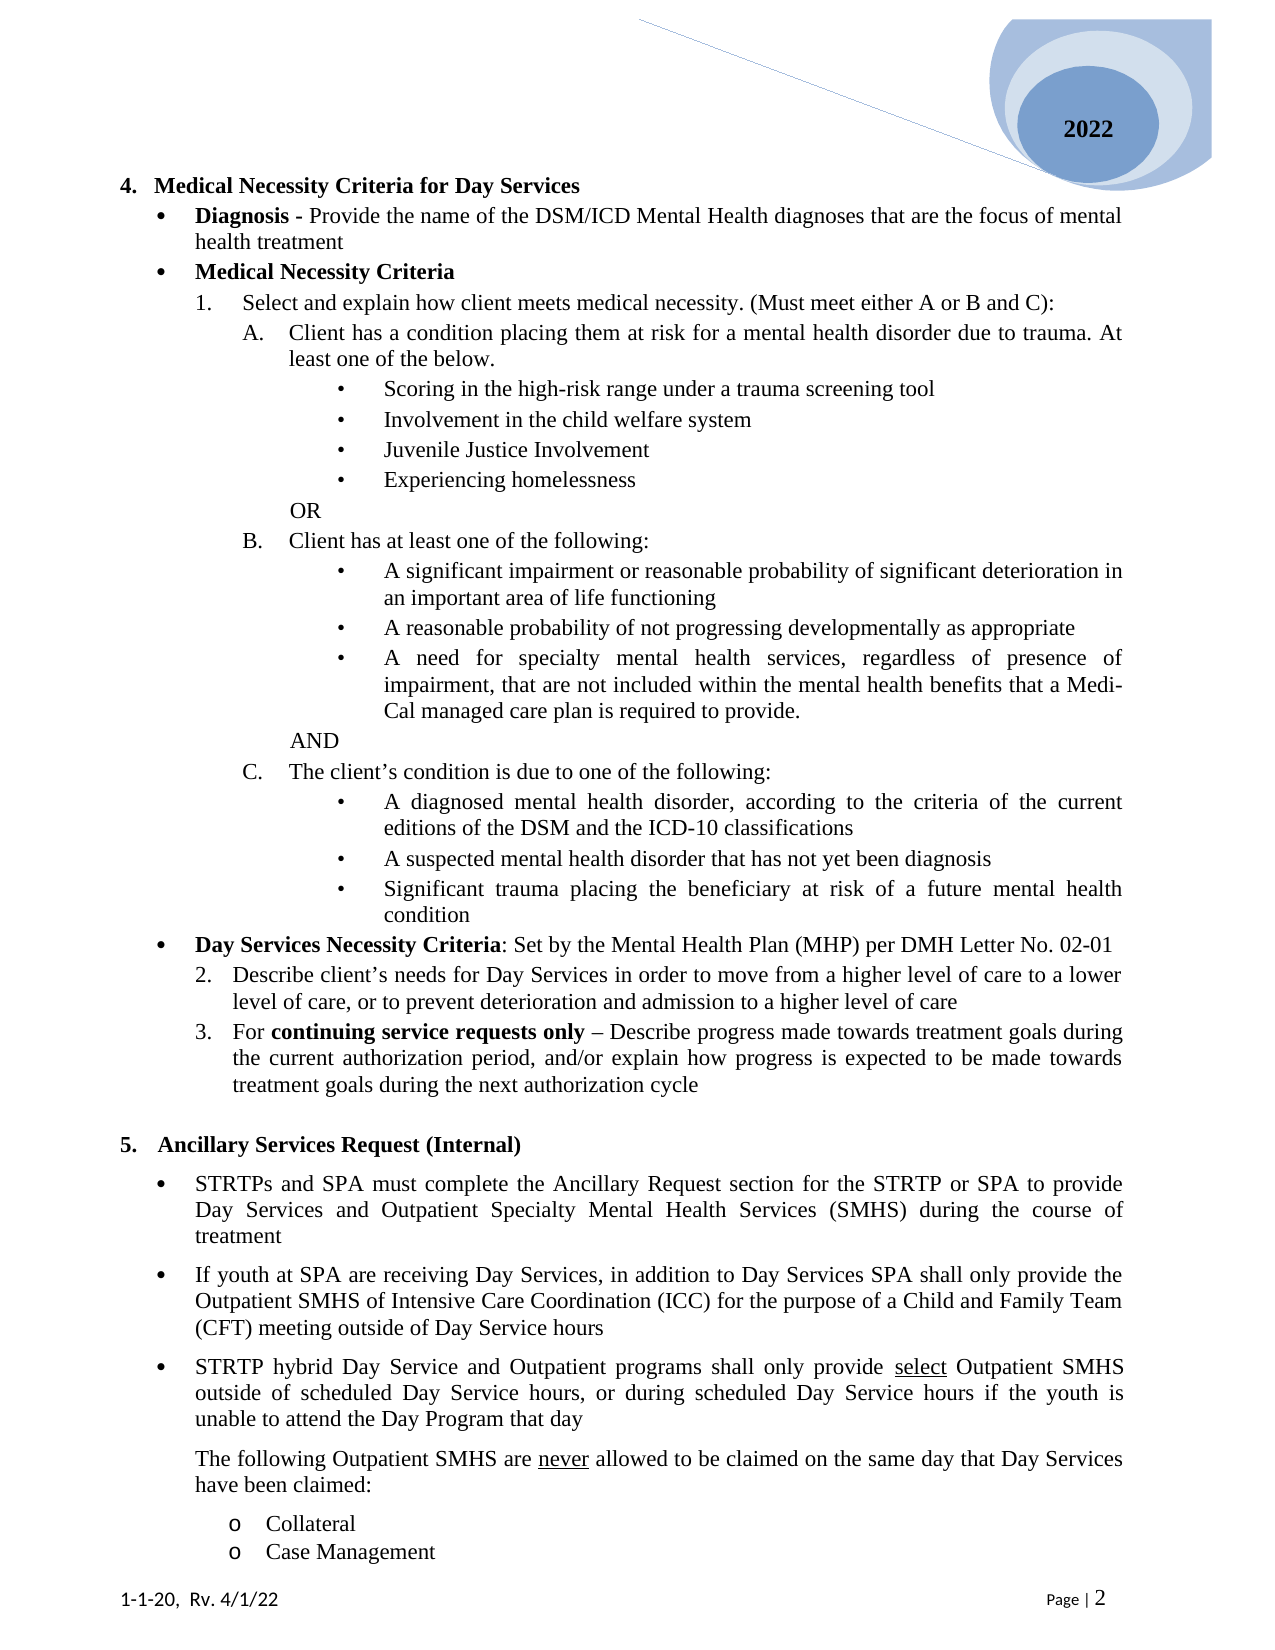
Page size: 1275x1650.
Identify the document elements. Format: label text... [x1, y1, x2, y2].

list Scoring in the high-risk range under a trauma screening tool [337, 376, 1124, 402]
text The following Outpatient SMHS are never allowed to be claimed on the same day that Day Services have been claimed: [195, 1444, 1124, 1497]
list The client’s condition is due to one of the following: [242, 758, 1124, 784]
list A need for specialty mental health services, regardless of presence of impairment, that are not included within the mental health benefits that a Medi-Cal managed care plan is required to provide. [337, 644, 1124, 723]
subtitle Medical Necessity Criteria for Day Services [120, 172, 1135, 198]
list Involvement in the child welfare system [337, 406, 1124, 432]
list A reasonable probability of not progressing developmentally as appropriate [337, 614, 1124, 640]
list Client has at least one of the following: [242, 527, 1124, 553]
list A significant impairment or reasonable probability of significant deterioration in an important area of life functioning [337, 557, 1124, 610]
list A diagnosed mental health disorder, according to the criteria of the current editions of the DSM and the ICD-10 classifications [337, 788, 1124, 841]
list Diagnosis - Provide the name of the DSM/ICD Mental Health diagnoses that are the focus of mental health treatment [157, 202, 1123, 255]
list A suspected mental health disorder that has not yet been diagnosis [337, 845, 1124, 871]
list Select and explain how client meets medical necessity. (Must meet either A or B and C): [195, 288, 1124, 315]
list Collateral [228, 1509, 1135, 1537]
subtitle Ancillary Services Request (Internal) [120, 1131, 1135, 1157]
list STRTP hybrid Day Service and Outpatient programs shall only provide select Outpatient SMHS outside of scheduled Day Service hours, or during scheduled Day Service hours if the youth is unable to attend the Day Program that day [157, 1353, 1124, 1432]
list Significant trauma placing the beneficiary at risk of a future mental health condition [337, 875, 1124, 928]
list Client has a condition placing them at risk for a mental health disorder due to trauma. At least one of the below. [242, 319, 1124, 372]
list Describe client’s needs for Day Services in order to move from a higher level of care to a lower level of care, or to prevent deterioration and admission to a higher level of care [195, 962, 1124, 1014]
list For continuing service requests only – Describe progress made towards treatment goals during the current authorization period, and/or explain how progress is expected to be made towards treatment goals during the next authorization cycle [195, 1018, 1124, 1097]
text AND [64, 727, 1124, 754]
list Day Services Necessity Criteria: Set by the Mental Health Plan (MHP) per DMH Letter No. 02-01 [157, 932, 1135, 958]
list Juvenile Justice Involvement [337, 436, 1124, 462]
list Experiencing homelessness [337, 466, 1124, 493]
list Case Management [228, 1537, 1135, 1564]
list If youth at SPA are receiving Day Services, in addition to Day Services SPA shall only provide the Outpatient SMHS of Intensive Care Coordination (ICC) for the purpose of a Child and Family Team (CFT) meeting outside of Day Service hours [157, 1261, 1124, 1340]
subtitle Medical Necessity Criteria [157, 258, 1135, 284]
text OR [64, 497, 1124, 523]
list STRTPs and SPA must complete the Ancillary Request section for the STRTP or SPA to provide Day Services and Outpatient Specialty Mental Health Services (SMHS) during the course of treatment [157, 1170, 1124, 1249]
